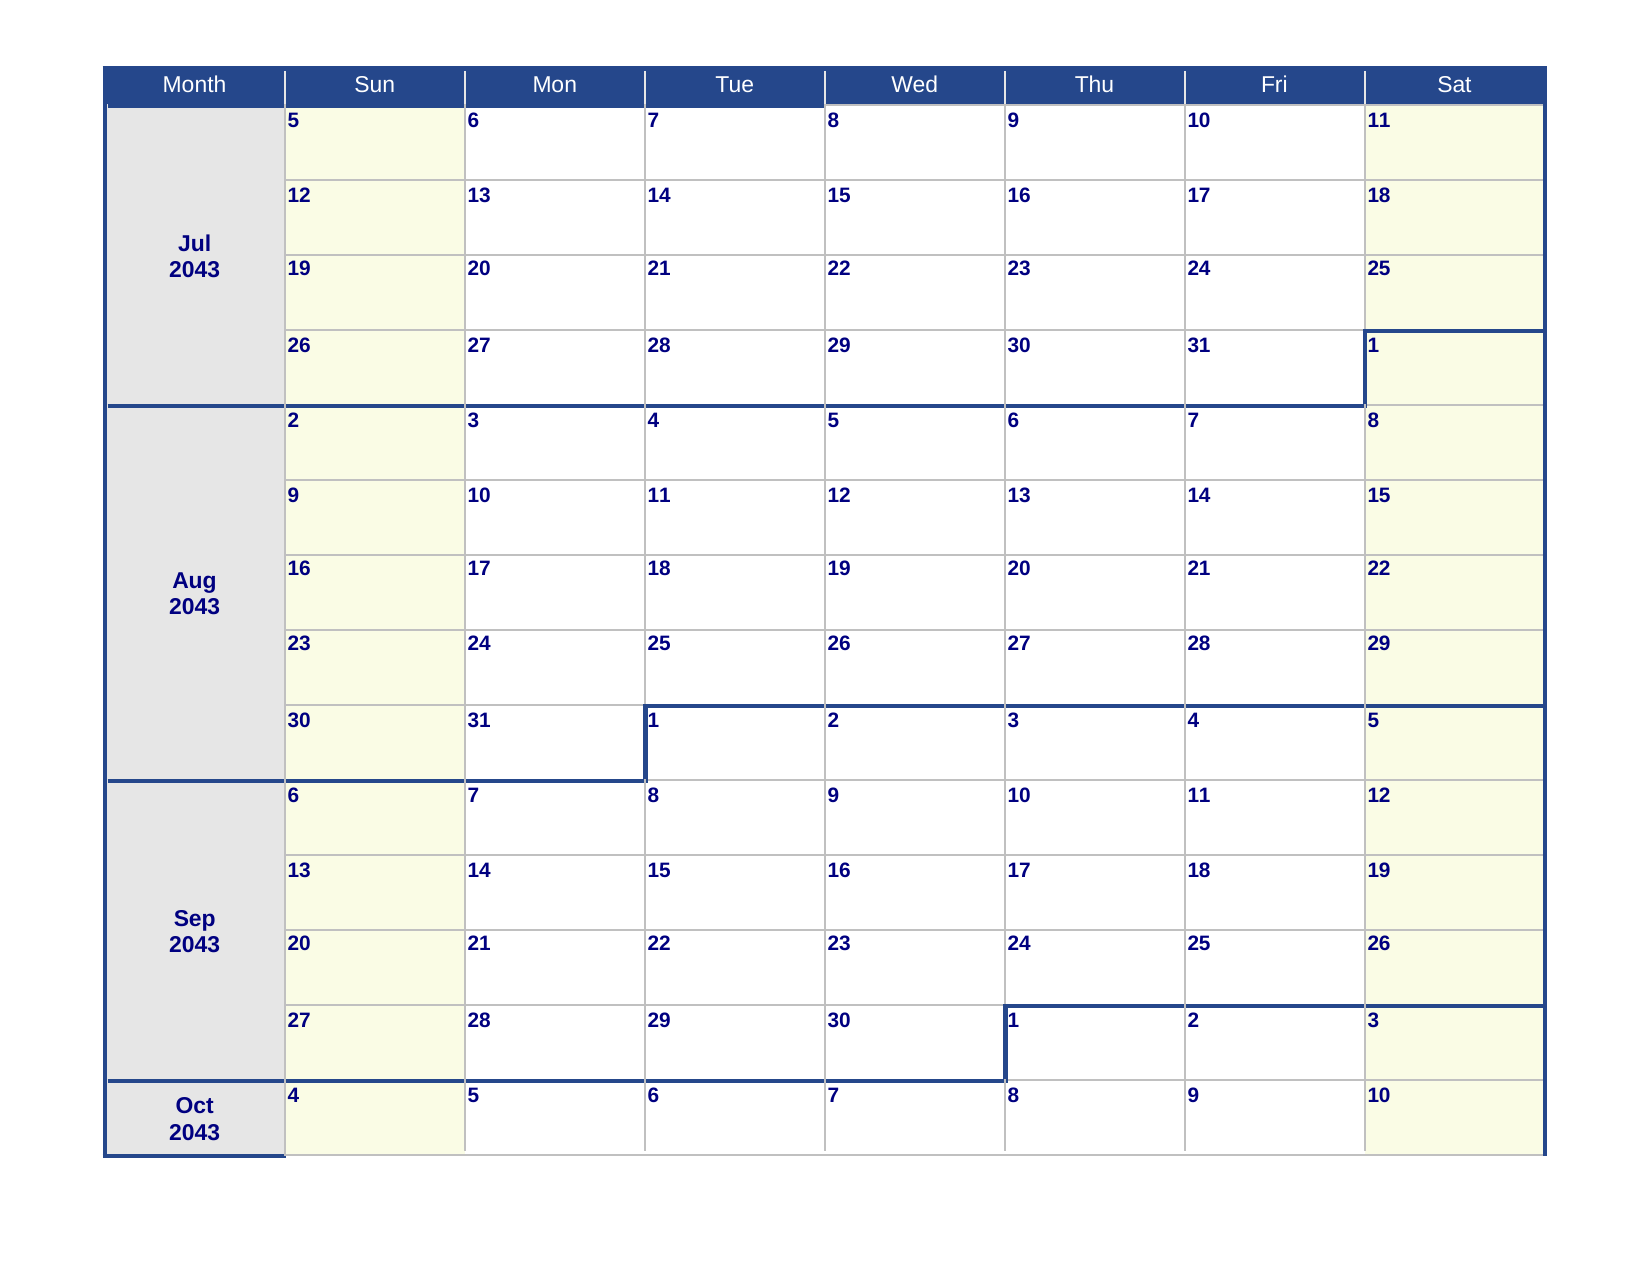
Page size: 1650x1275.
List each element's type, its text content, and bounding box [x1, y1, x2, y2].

table_header Mon [466, 71, 644, 104]
table_cell 10 [1006, 781, 1184, 854]
table_cell 17 [466, 556, 644, 629]
table_header Month [107, 71, 284, 104]
table_cell 9 [1185, 1081, 1365, 1154]
table_cell 26 [826, 631, 1004, 704]
table_cell 20 [1006, 556, 1184, 629]
table_cell 2 [286, 408, 464, 479]
table_cell 15 [646, 856, 824, 929]
table_cell 1 [1008, 1008, 1184, 1079]
table_cell 15 [1366, 481, 1543, 554]
table_cell 21 [466, 931, 644, 1004]
table_cell 1 [1367, 333, 1543, 404]
table_cell 19 [1366, 856, 1543, 929]
table_cell Oct 2043 [107, 1080, 284, 1154]
table_cell 9 [826, 781, 1004, 854]
table_cell 25 [1186, 931, 1364, 1004]
table_cell 25 [646, 631, 824, 704]
table_cell 23 [286, 631, 464, 704]
table_cell Jul 2043 [107, 105, 284, 404]
table_cell 22 [646, 931, 824, 1004]
table_cell 5 [286, 108, 464, 179]
table_cell 2 [826, 708, 1004, 779]
table_cell 22 [826, 256, 1004, 329]
table_cell 19 [826, 556, 1004, 629]
table_header Tue [646, 71, 824, 104]
table_cell 29 [1366, 631, 1543, 704]
table_cell 11 [1186, 781, 1364, 854]
table_cell 8 [646, 781, 824, 854]
table_cell 8 [1366, 406, 1543, 479]
table_cell 20 [286, 931, 464, 1004]
table_cell 8 [1005, 1081, 1185, 1154]
table_cell 12 [826, 481, 1004, 554]
table_cell 27 [466, 331, 644, 404]
table_cell 23 [826, 931, 1004, 1004]
table_cell 28 [1186, 631, 1364, 704]
table_header Wed [826, 71, 1004, 104]
table_cell 16 [1006, 181, 1184, 254]
table_cell 16 [826, 856, 1004, 929]
table_cell 7 [466, 783, 644, 854]
table_cell 30 [826, 1006, 1003, 1079]
table_cell 14 [1186, 481, 1364, 554]
table_cell 18 [646, 556, 824, 629]
table_cell 5 [826, 408, 1004, 479]
table_cell 30 [286, 706, 464, 779]
table_cell 5 [465, 1083, 645, 1154]
table_header Sat [1366, 71, 1543, 104]
table_cell 6 [645, 1083, 825, 1154]
table_cell 18 [1186, 856, 1364, 929]
table_cell Aug 2043 [107, 405, 284, 779]
table_cell 9 [286, 481, 464, 554]
table_cell 19 [286, 256, 464, 329]
table_cell Sep 2043 [107, 780, 284, 1079]
table_cell 16 [286, 556, 464, 629]
table_header Sun [286, 71, 464, 104]
table_cell 26 [1366, 931, 1543, 1004]
table_cell 13 [286, 856, 464, 929]
table_cell 13 [1006, 481, 1184, 554]
table_cell 29 [646, 1006, 824, 1079]
table_cell 10 [466, 481, 644, 554]
table_cell 3 [1366, 1008, 1543, 1079]
table_cell 1 [648, 708, 824, 779]
table_cell 6 [286, 783, 464, 854]
table_cell 10 [1365, 1081, 1543, 1154]
table_cell 30 [1006, 331, 1184, 404]
table_cell 25 [1366, 256, 1543, 329]
table_cell 17 [1006, 856, 1184, 929]
table_cell 14 [466, 856, 644, 929]
table_cell 6 [466, 108, 644, 179]
table_cell 18 [1366, 181, 1543, 254]
table_cell 31 [466, 706, 643, 779]
table_cell 11 [646, 481, 824, 554]
table_cell 2 [1186, 1008, 1364, 1079]
table_cell 28 [466, 1006, 644, 1079]
table_cell 24 [466, 631, 644, 704]
table_cell 26 [286, 331, 464, 404]
table_cell 29 [826, 331, 1004, 404]
table_cell 7 [646, 108, 824, 179]
table_header Fri [1186, 71, 1364, 104]
table_cell 21 [646, 256, 824, 329]
table_cell 22 [1366, 556, 1543, 629]
table_cell 13 [466, 181, 644, 254]
table_header Thu [1006, 71, 1184, 104]
table_cell 7 [1186, 408, 1364, 479]
table_cell 27 [286, 1006, 464, 1079]
table_cell 3 [1006, 708, 1184, 779]
table_cell 21 [1186, 556, 1364, 629]
table_cell 5 [1366, 708, 1543, 779]
table_cell 9 [1006, 106, 1184, 179]
table_cell 4 [646, 408, 824, 479]
table_cell 12 [1366, 781, 1543, 854]
table_cell 4 [286, 1083, 465, 1154]
table_cell 24 [1186, 256, 1364, 329]
table_cell 4 [1186, 708, 1364, 779]
table_cell 24 [1006, 931, 1184, 1004]
table_cell 6 [1006, 408, 1184, 479]
table_cell 20 [466, 256, 644, 329]
table_cell 11 [1366, 106, 1543, 179]
table_cell 12 [286, 181, 464, 254]
table_cell 15 [826, 181, 1004, 254]
table_cell 17 [1186, 181, 1364, 254]
table_cell 7 [825, 1083, 1005, 1154]
table_cell 3 [466, 408, 644, 479]
table_cell 8 [826, 106, 1004, 179]
table_cell 14 [646, 181, 824, 254]
table_cell 10 [1186, 106, 1364, 179]
table_cell 31 [1186, 331, 1363, 404]
table_cell 23 [1006, 256, 1184, 329]
table_cell 28 [646, 331, 824, 404]
table_cell 27 [1006, 631, 1184, 704]
